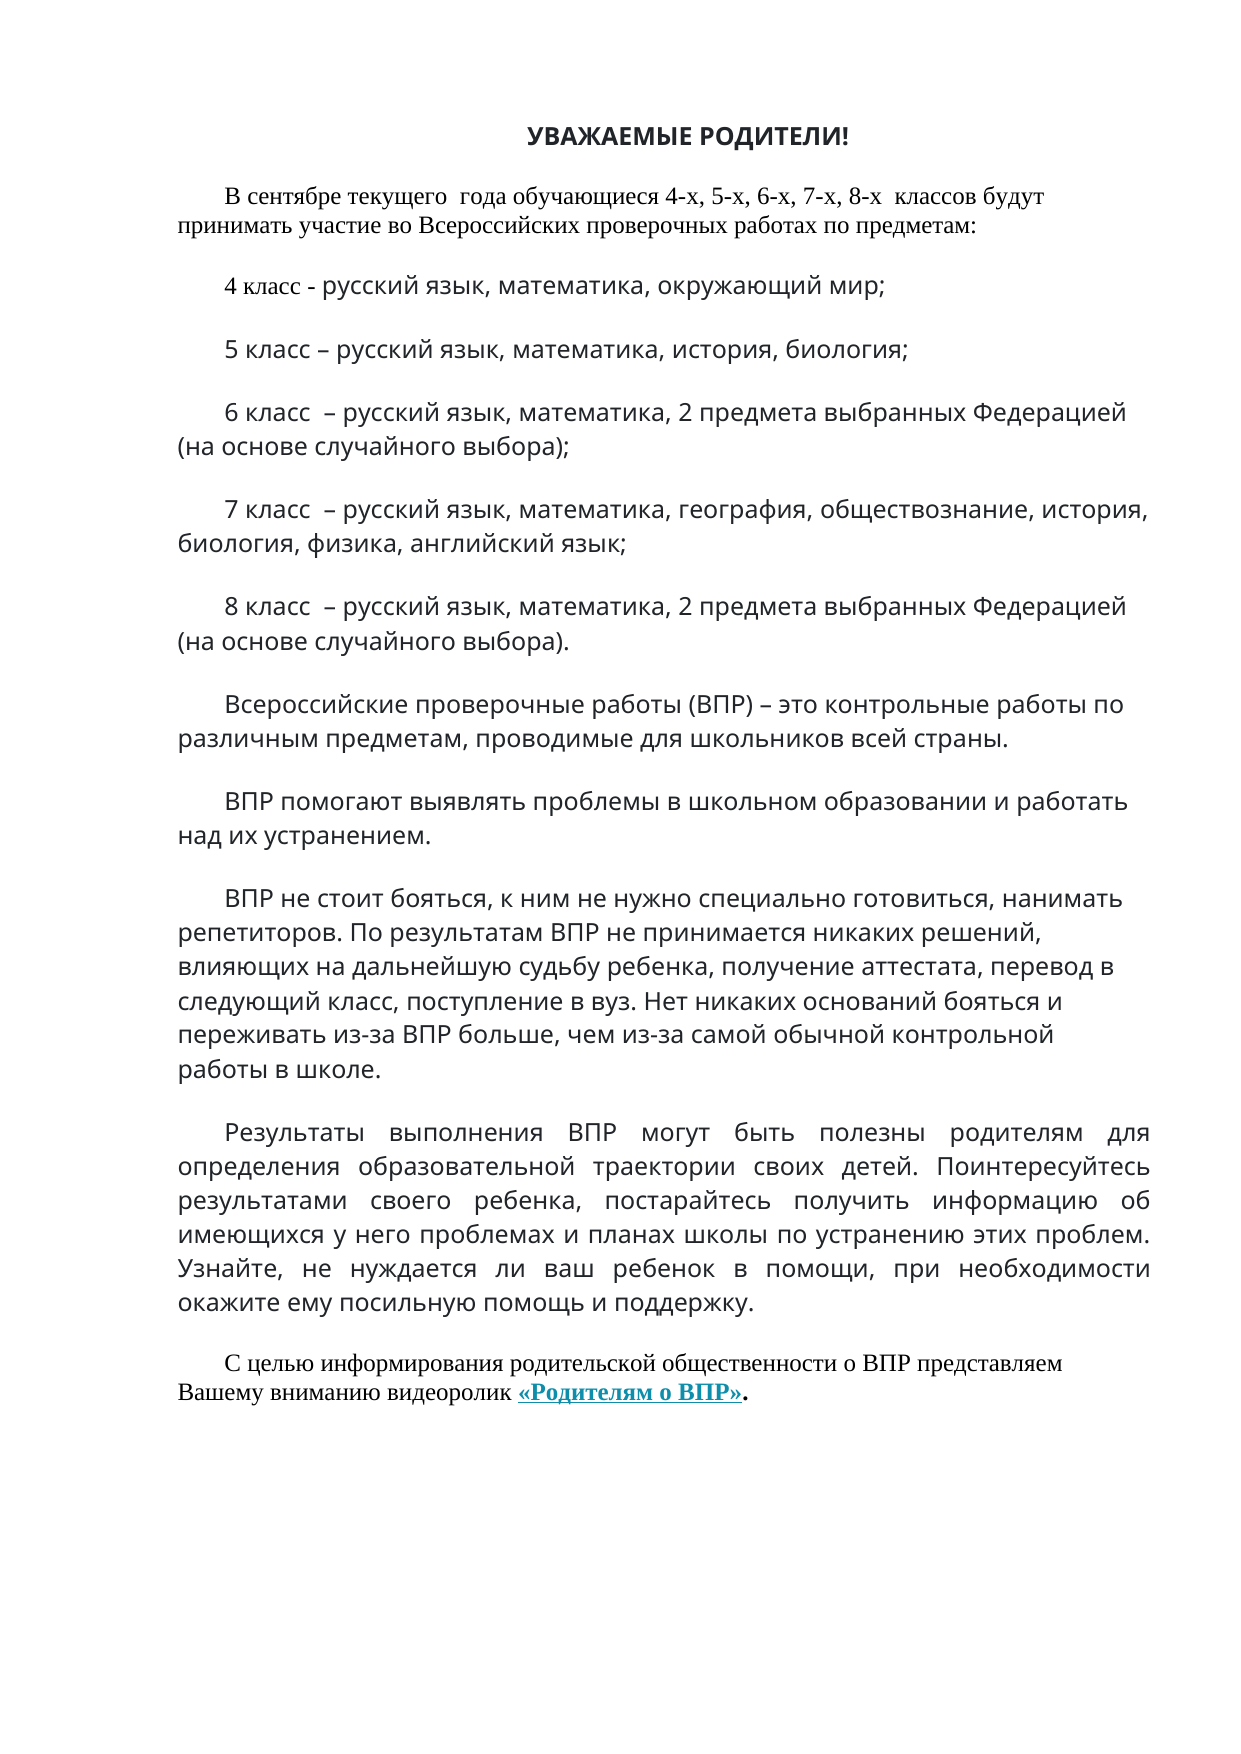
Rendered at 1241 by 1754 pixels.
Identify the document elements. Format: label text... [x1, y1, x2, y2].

text В сентябре текущего года обучающиеся 4-х, 5-х, 6-х, 7-х, 8-х классов будут принимать участие во Всероссийских проверочных работах по предметам: [177, 181, 1152, 239]
text С целью информирования родительской общественности о ВПР представляем Вашему вниманию видеоролик «Родителям о ВПР». [177, 1348, 1152, 1406]
text 8 класс – русский язык, математика, 2 предмета выбранных Федерацией (на основе случайного выбора). [177, 589, 1152, 657]
text 4 класс - русский язык, математика, окружающий мир; [177, 268, 1152, 302]
text ВПР не стоит бояться, к ним не нужно специально готовиться, нанимать репетиторов. По результатам ВПР не принимается никаких решений, влияющих на дальнейшую судьбу ребенка, получение аттестата, перевод в следующий класс, поступление в вуз. Нет никаких оснований бояться и переживать из-за ВПР больше, чем из-за самой обычной контрольной работы в школе. [177, 881, 1152, 1085]
text 7 класс – русский язык, математика, география, обществознание, история, биология, физика, английский язык; [177, 492, 1152, 560]
text ВПР помогают выявлять проблемы в школьном образовании и работать над их устранением. [177, 784, 1152, 852]
text Результаты выполнения ВПР могут быть полезны родителям для определения образовательной траектории своих детей. Поинтересуйтесь результатами своего ребенка, постарайтесь получить информацию об имеющихся у него проблемах и планах школы по устранению этих проблем. Узнайте, не нуждается ли ваш ребенок в помощи, при необходимости окажите ему посильную помощь и поддержку. [177, 1114, 1152, 1319]
text Всероссийские проверочные работы (ВПР) – это контрольные работы по различным предметам, проводимые для школьников всей страны. [177, 686, 1152, 754]
text 5 класс – русский язык, математика, история, биология; [177, 331, 1152, 365]
text УВАЖАЕМЫЕ РОДИТЕЛИ! [177, 118, 1152, 152]
text 6 класс – русский язык, математика, 2 предмета выбранных Федерацией (на основе случайного выбора); [177, 394, 1152, 463]
